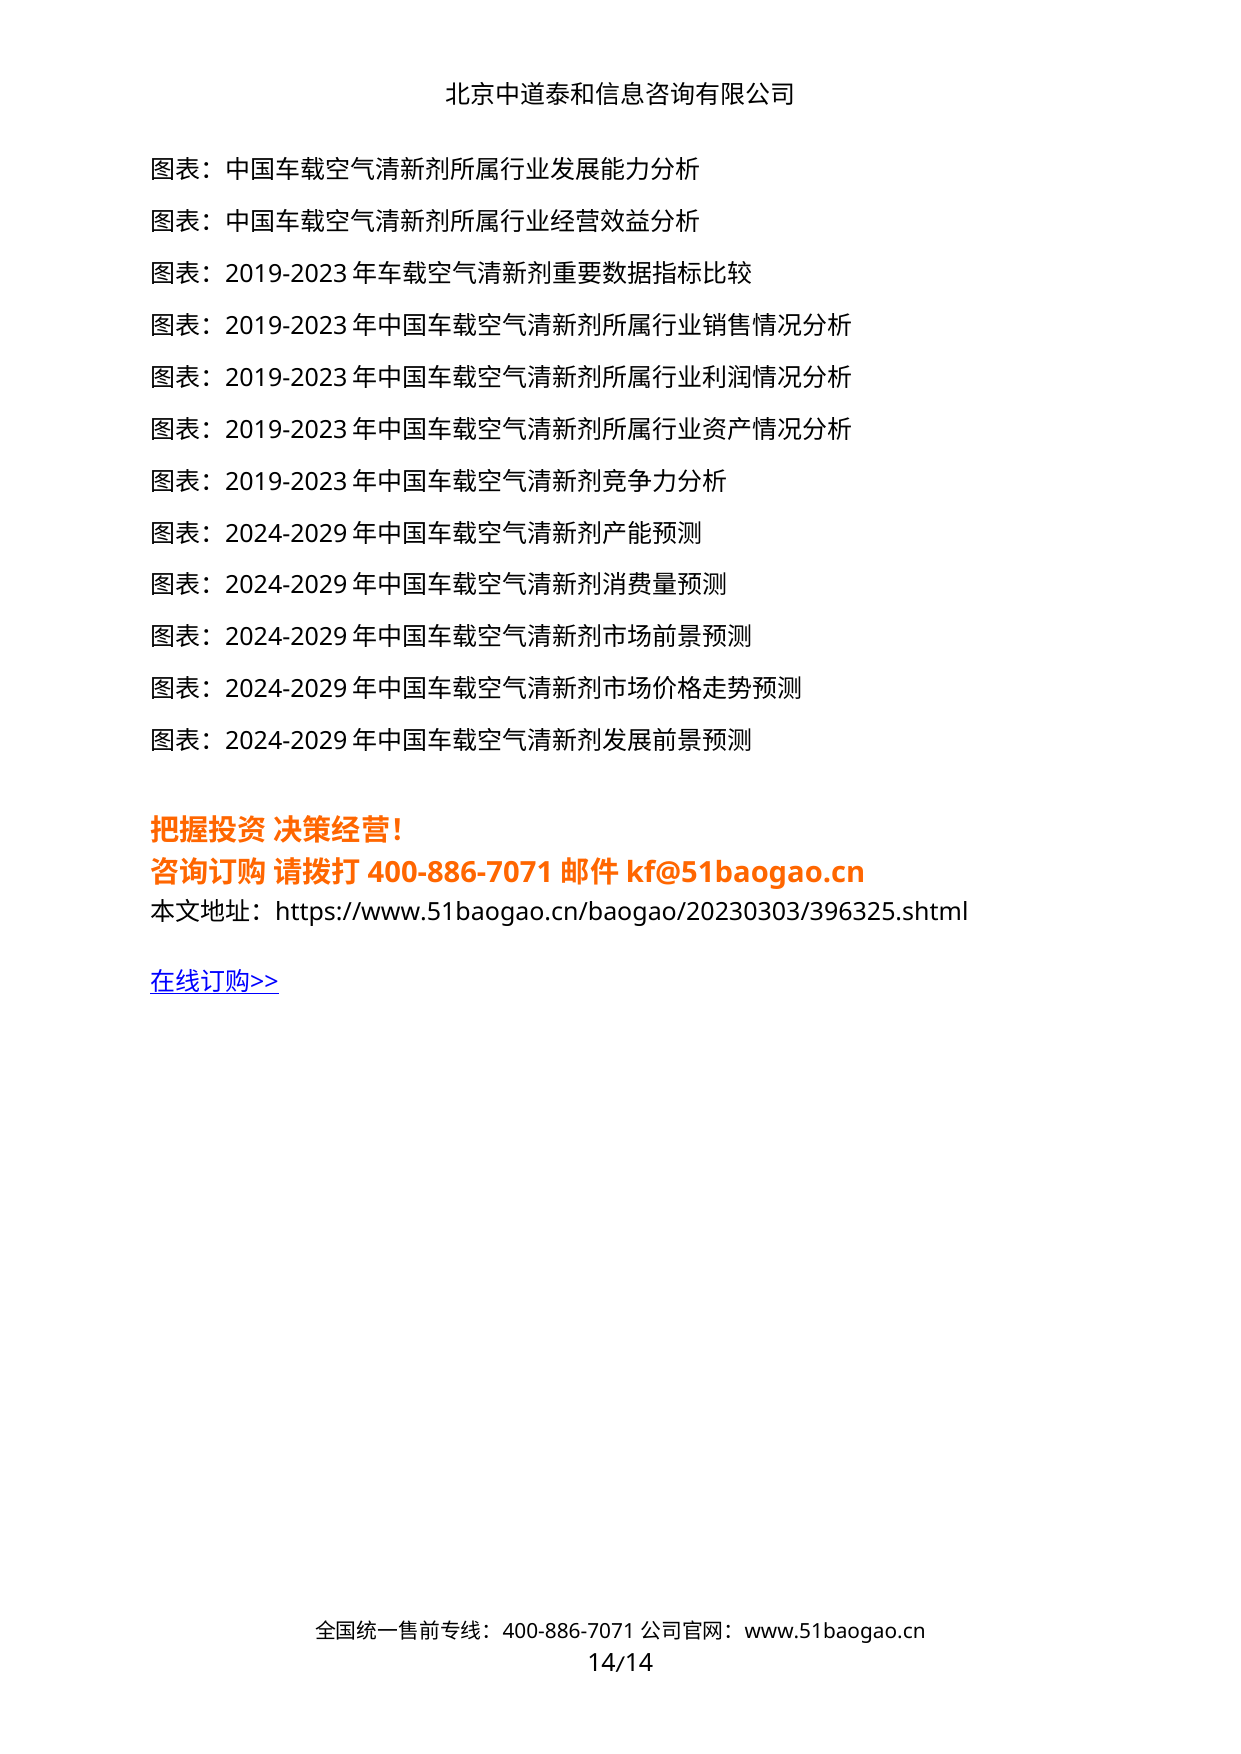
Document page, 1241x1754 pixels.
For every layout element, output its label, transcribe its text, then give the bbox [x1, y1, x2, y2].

text 图表：中国车载空气清新剂所属行业发展能力分析 [150, 150, 1090, 186]
text 在线订购>> [150, 927, 1090, 998]
text 图表：2019-2023年车载空气清新剂重要数据指标比较 [150, 254, 1090, 290]
text 图表：2024-2029年中国车载空气清新剂产能预测 [150, 513, 1090, 549]
text 图表：2024-2029年中国车载空气清新剂发展前景预测 [150, 721, 1090, 757]
text 图表：2019-2023年中国车载空气清新剂所属行业资产情况分析 [150, 409, 1090, 446]
text 把握投资 决策经营！咨询订购 请拨打 400-886-7071 邮件 kf@51baogao.cn本文地址：https://www.51baogao.cn/baogao/20230303/396325.shtml [150, 772, 1090, 927]
text 图表：2024-2029年中国车载空气清新剂消费量预测 [150, 565, 1090, 601]
text 图表：2019-2023年中国车载空气清新剂所属行业销售情况分析 [150, 306, 1090, 342]
text 图表：中国车载空气清新剂所属行业经营效益分析 [150, 202, 1090, 238]
text 图表：2024-2029年中国车载空气清新剂市场价格走势预测 [150, 669, 1090, 705]
text 图表：2019-2023年中国车载空气清新剂所属行业利润情况分析 [150, 357, 1090, 394]
text 图表：2024-2029年中国车载空气清新剂市场前景预测 [150, 617, 1090, 653]
text 图表：2019-2023年中国车载空气清新剂竞争力分析 [150, 461, 1090, 497]
